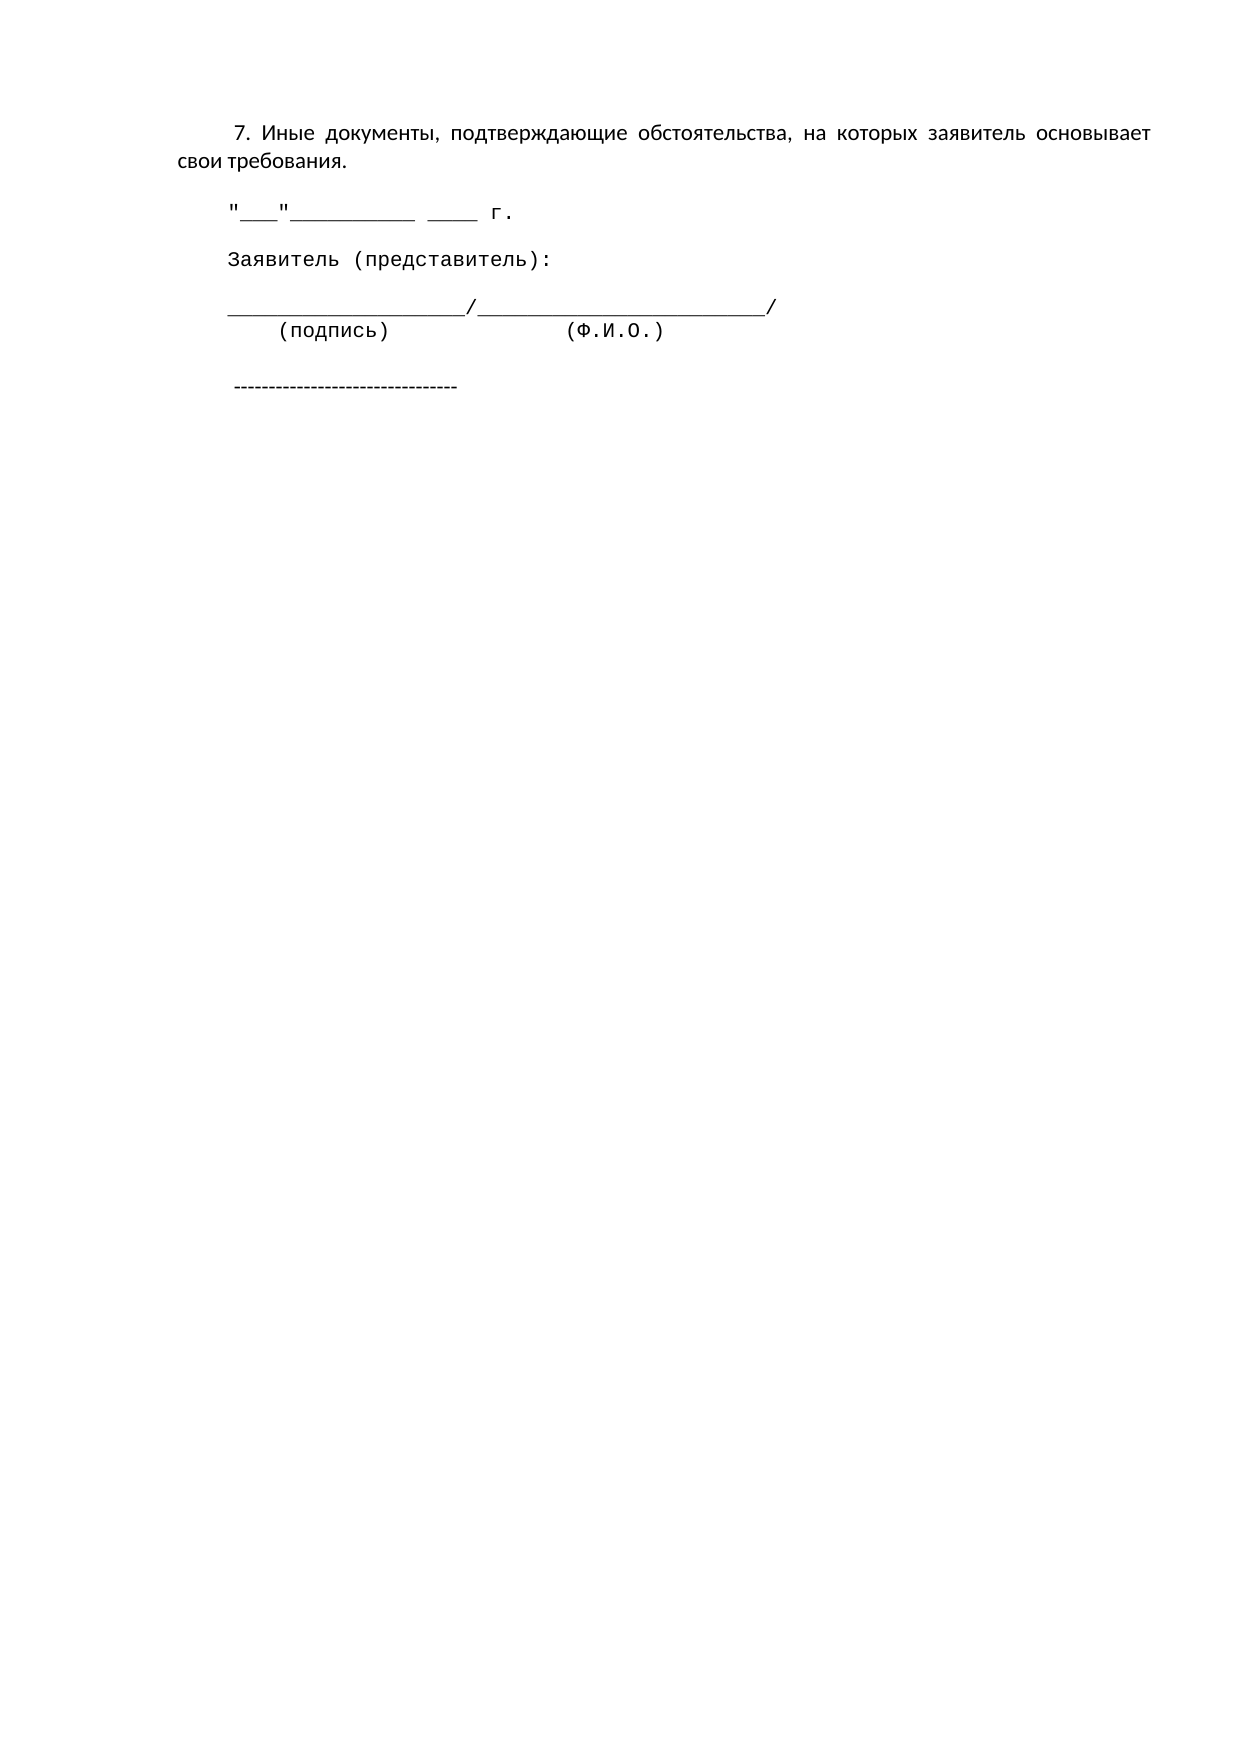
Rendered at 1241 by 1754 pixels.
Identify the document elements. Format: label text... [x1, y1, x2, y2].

text 7. Иные документы, подтверждающие обстоятельства, на которых заявитель основывает свои требования. [177, 118, 1152, 174]
text -------------------------------- [177, 372, 1152, 400]
text (подпись) (Ф.И.О.) [177, 320, 1152, 344]
text Заявитель (представитель): [177, 249, 1152, 273]
text "___"__________ ____ г. [177, 202, 1152, 226]
text ___________________/_______________________/ [177, 297, 1152, 320]
